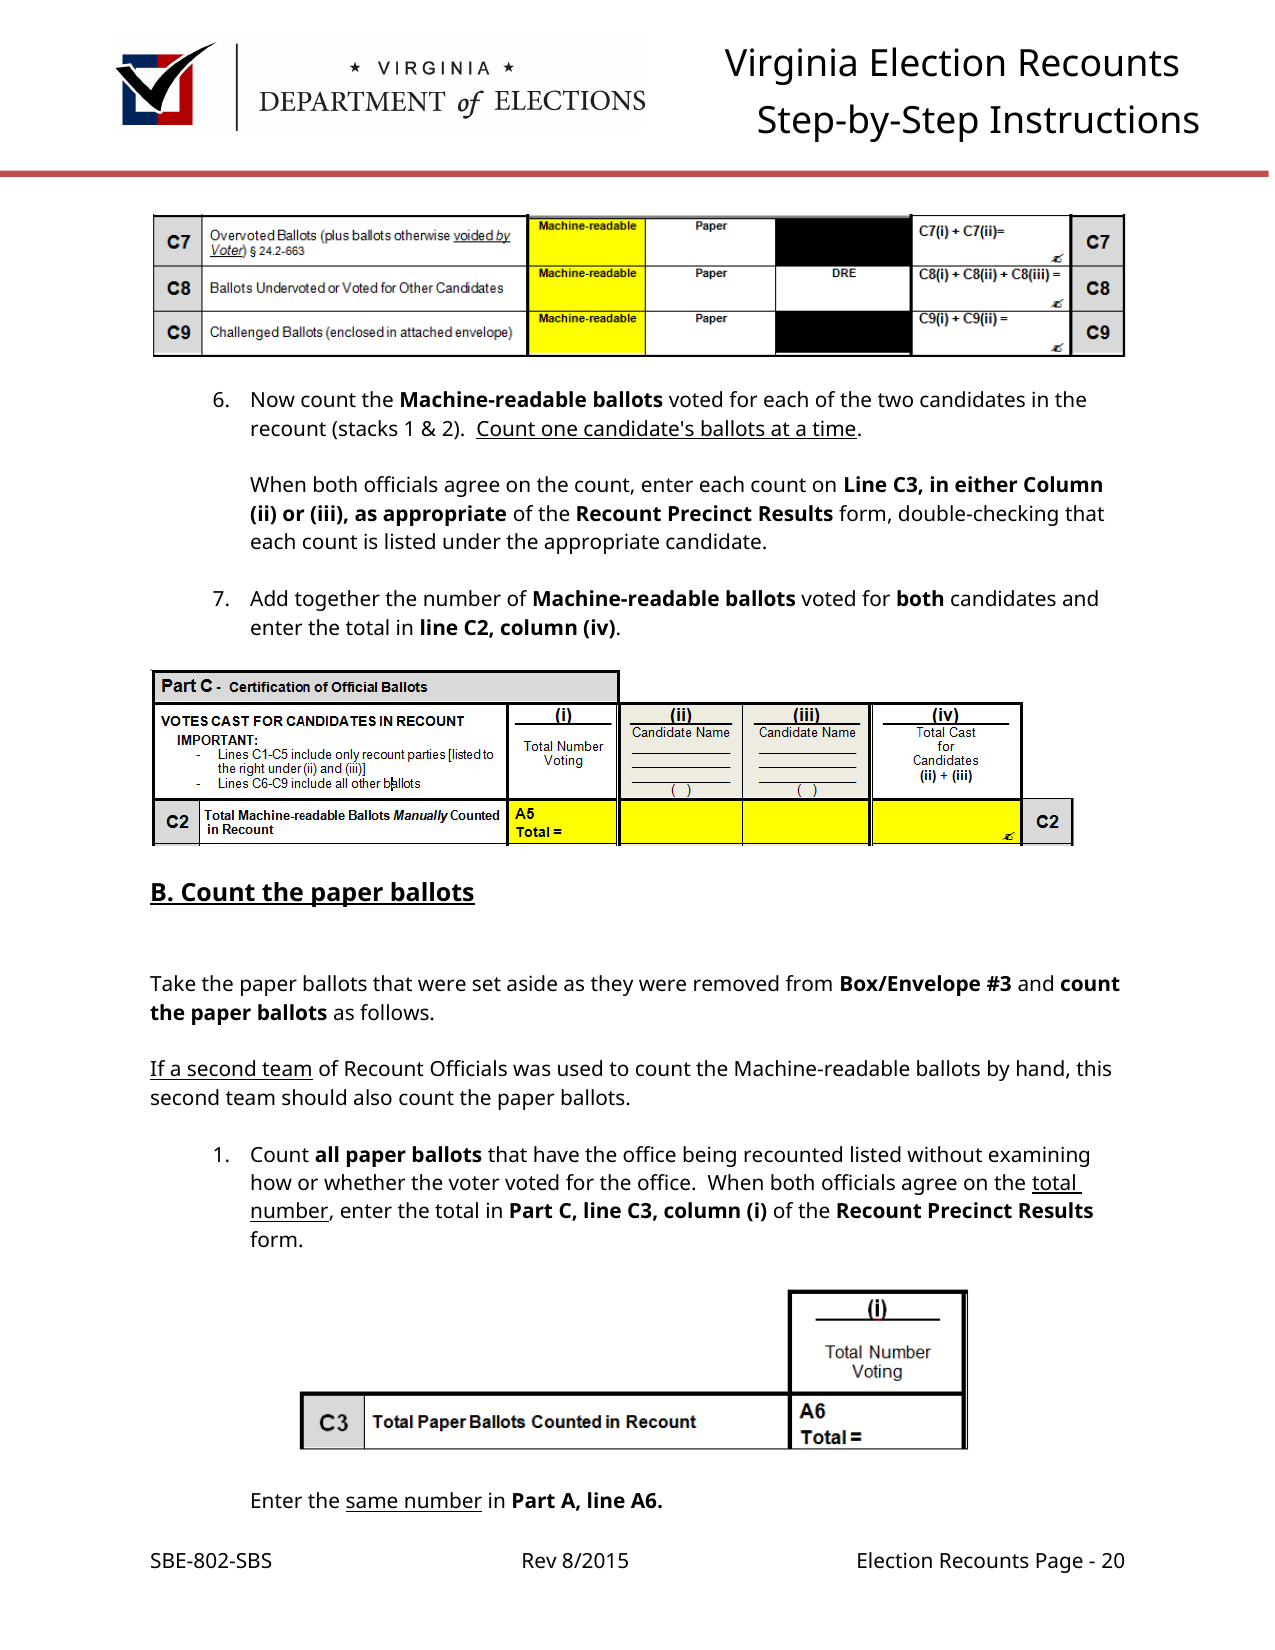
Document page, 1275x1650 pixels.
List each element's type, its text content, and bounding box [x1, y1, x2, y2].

text Take the paper ballots that were set aside as they were removed from Box/Envelope #3 and count the paper ballots as follows. [150, 969, 1125, 1026]
picture [110, 31, 646, 131]
text If a second team of Recount Officials was used to count the Machine-readable ballots by hand, this second team should also count the paper ballots. [150, 1054, 1125, 1111]
picture [299, 1282, 976, 1459]
picture [150, 669, 1074, 846]
picture [150, 214, 1125, 357]
subtitle B. Count the paper ballots [150, 875, 1125, 909]
text Enter the same number in Part A, line A6. [212, 1487, 1125, 1515]
text 6. Now count the Machine-readable ballots voted for each of the two candidates in the recount (stacks 1 & 2). Count one candidate's ballots at a time. [212, 385, 1125, 442]
text 1. Count all paper ballots that have the office being recounted listed without examining how or whether the voter voted for the office. When both officials agree on the total number, enter the total in Part C, line C3, column (i) of the Recount Precinct Results form. [212, 1140, 1125, 1253]
text When both officials agree on the count, enter each count on Line C3, in either Column (ii) or (iii), as appropriate of the Recount Precinct Results form, double-checking that each count is listed under the appropriate candidate. [212, 471, 1125, 556]
text 7. Add together the number of Machine-readable ballots voted for both candidates and enter the total in line C2, column (iv). [212, 584, 1125, 641]
